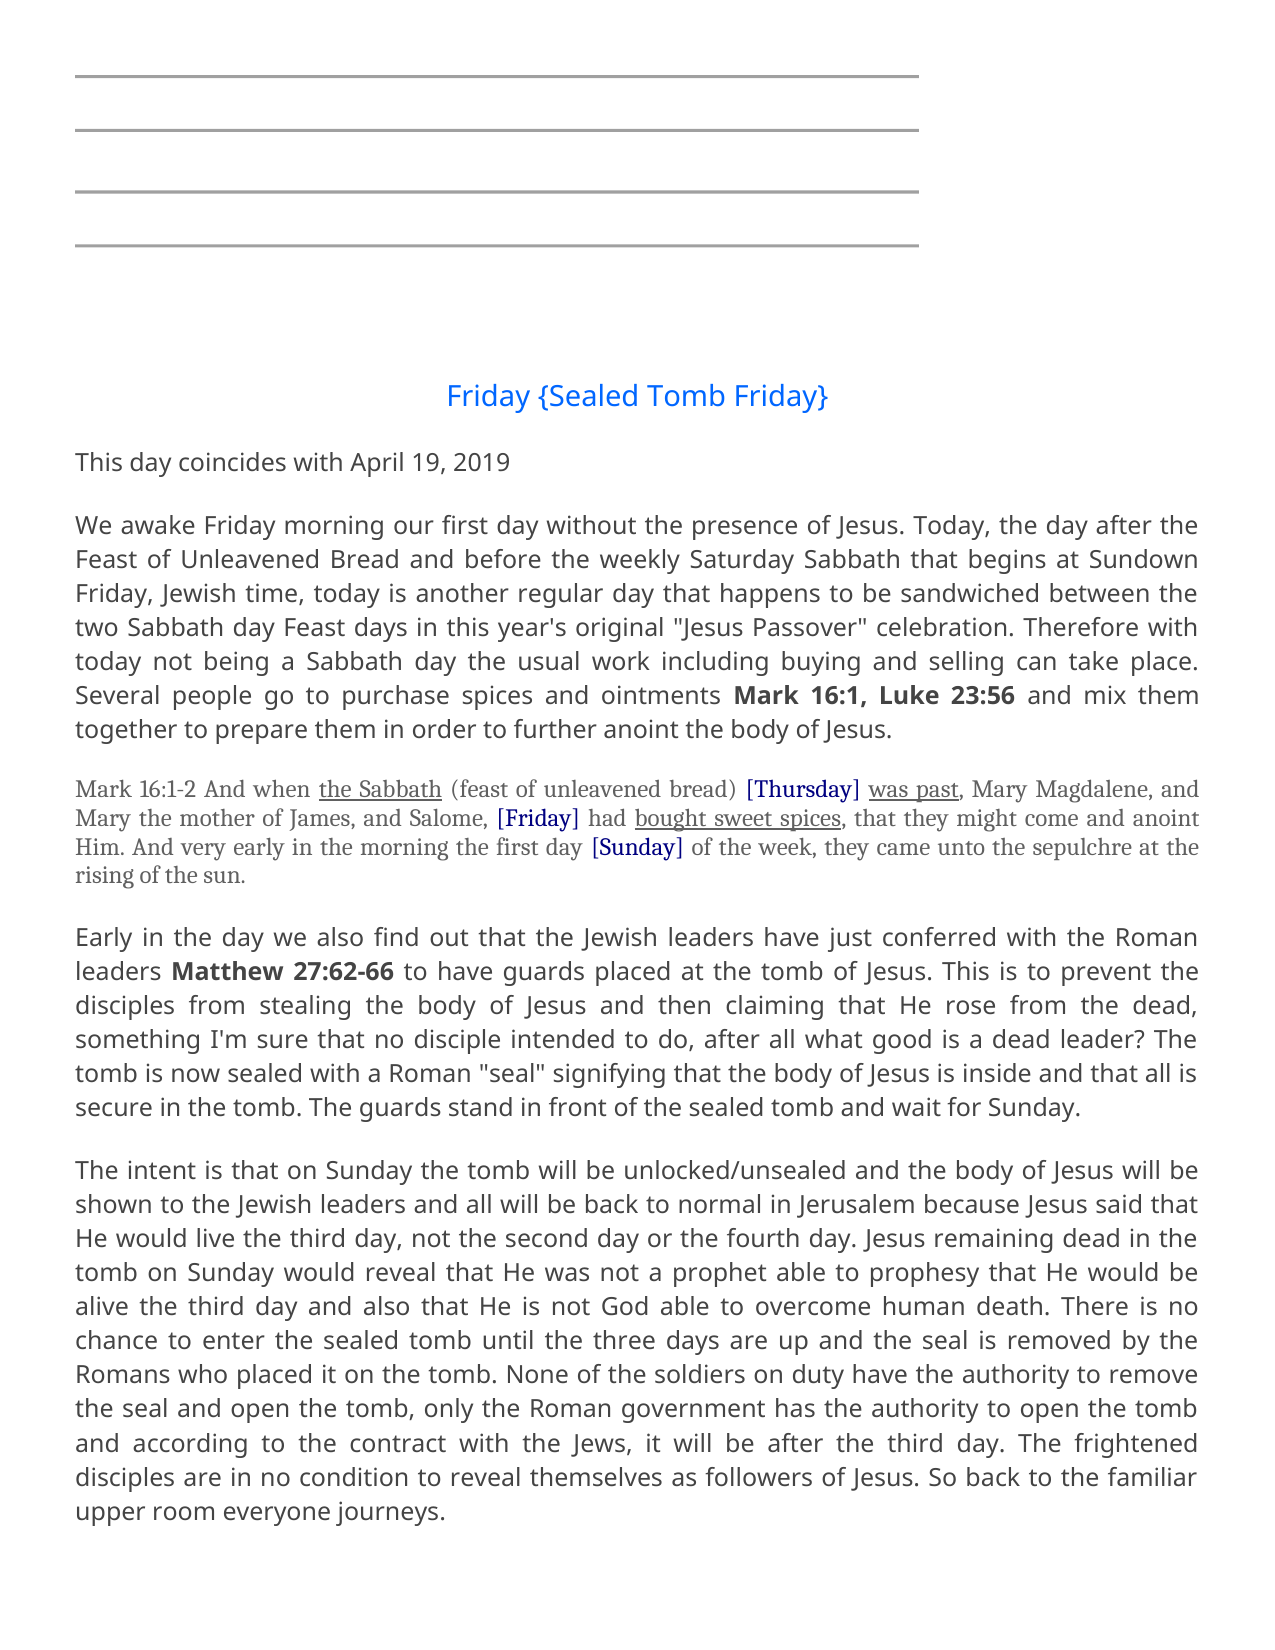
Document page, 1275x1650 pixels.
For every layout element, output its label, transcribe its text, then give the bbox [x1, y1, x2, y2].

text This day coincides with April 19, 2019 [75, 444, 1200, 478]
text Early in the day we also find out that the Jewish leaders have just conferred with the Roman leaders Matthew 27:62-66 to have guards placed at the tomb of Jesus. This is to prevent the disciples from stealing the body of Jesus and then claiming that He rose from the dead, something I'm sure that no disciple intended to do, after all what good is a dead leader? The tomb is now sealed with a Roman "seal" signifying that the body of Jesus is inside and that all is secure in the tomb. The guards stand in front of the sealed tomb and wait for Sunday. [75, 919, 1200, 1123]
text We awake Friday morning our first day without the presence of Jesus. Today, the day after the Feast of Unleavened Bread and before the weekly Saturday Sabbath that begins at Sundown Friday, Jewish time, today is another regular day that happens to be sandwiched between the two Sabbath day Feast days in this year's original "Jesus Passover" celebration. Therefore with today not being a Sabbath day the usual work including buying and selling can take place. Several people go to purchase spices and ointments Mark 16:1, Luke 23:56 and mix them together to prepare them in order to further anoint the body of Jesus. [75, 507, 1200, 746]
text Mark 16:1-2 And when the Sabbath (feast of unleavened bread) [Thursday] was past, Mary Magdalene, and Mary the mother of James, and Salome, [Friday] had bought sweet spices, that they might come and anoint Him. And very early in the morning the first day [Sunday] of the week, they came unto the sepulchre at the rising of the sun. [75, 775, 1200, 890]
subtitle Friday {Sealed Tomb Friday} [75, 375, 1200, 415]
text The intent is that on Sunday the tomb will be unlocked/unsealed and the body of Jesus will be shown to the Jewish leaders and all will be back to normal in Jerusalem because Jesus said that He would live the third day, not the second day or the fourth day. Jesus remaining dead in the tomb on Sunday would reveal that He was not a prophet able to prophesy that He would be alive the third day and also that He is not God able to overcome human death. There is no chance to enter the sealed tomb until the three days are up and the seal is removed by the Romans who placed it on the tomb. None of the soldiers on duty have the authority to remove the seal and open the tomb, only the Roman government has the authority to open the tomb and according to the contract with the Jews, it will be after the third day. The frightened disciples are in no condition to reveal themselves as followers of Jesus. So back to the familiar upper room everyone journeys. [75, 1153, 1200, 1527]
